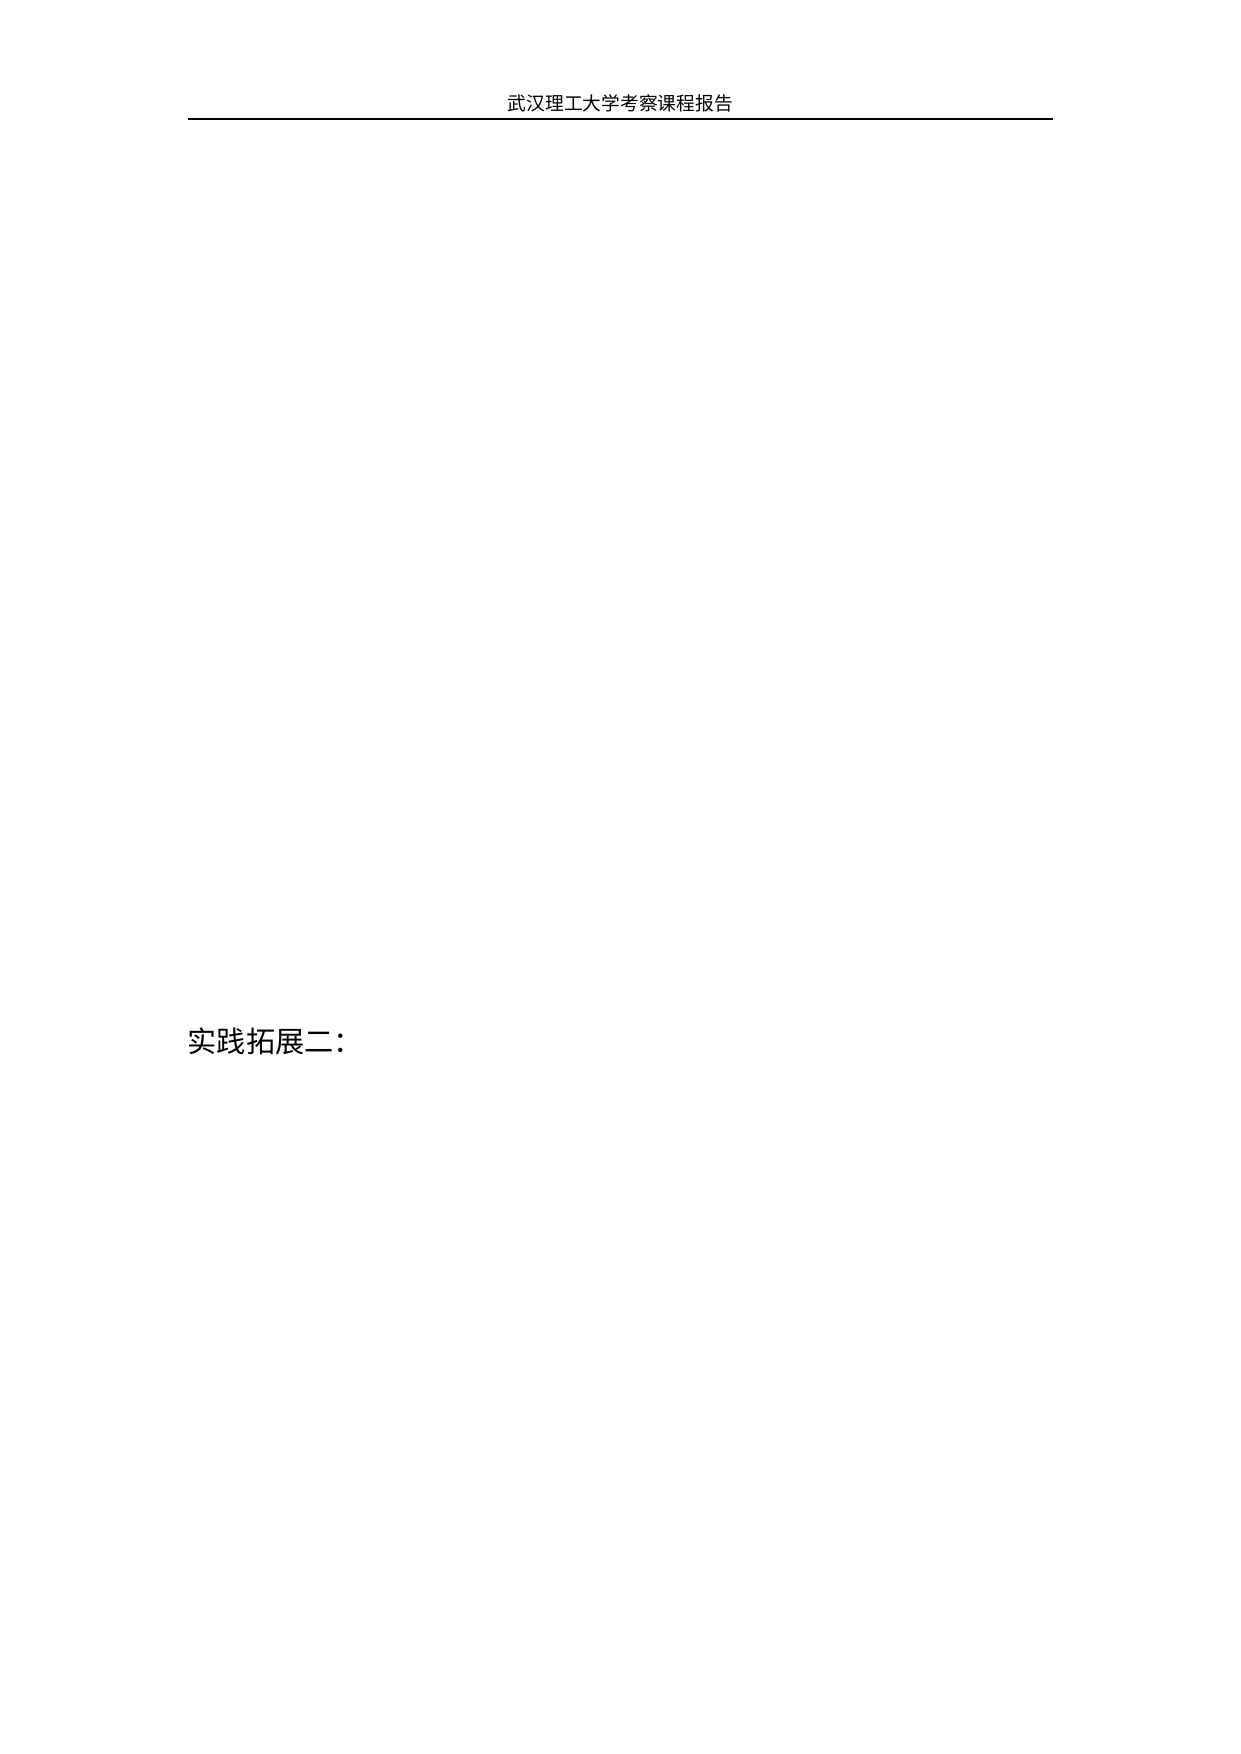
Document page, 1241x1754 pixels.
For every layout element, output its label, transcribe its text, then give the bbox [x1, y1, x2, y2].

text 实践拓展二： [187, 1007, 1053, 1072]
